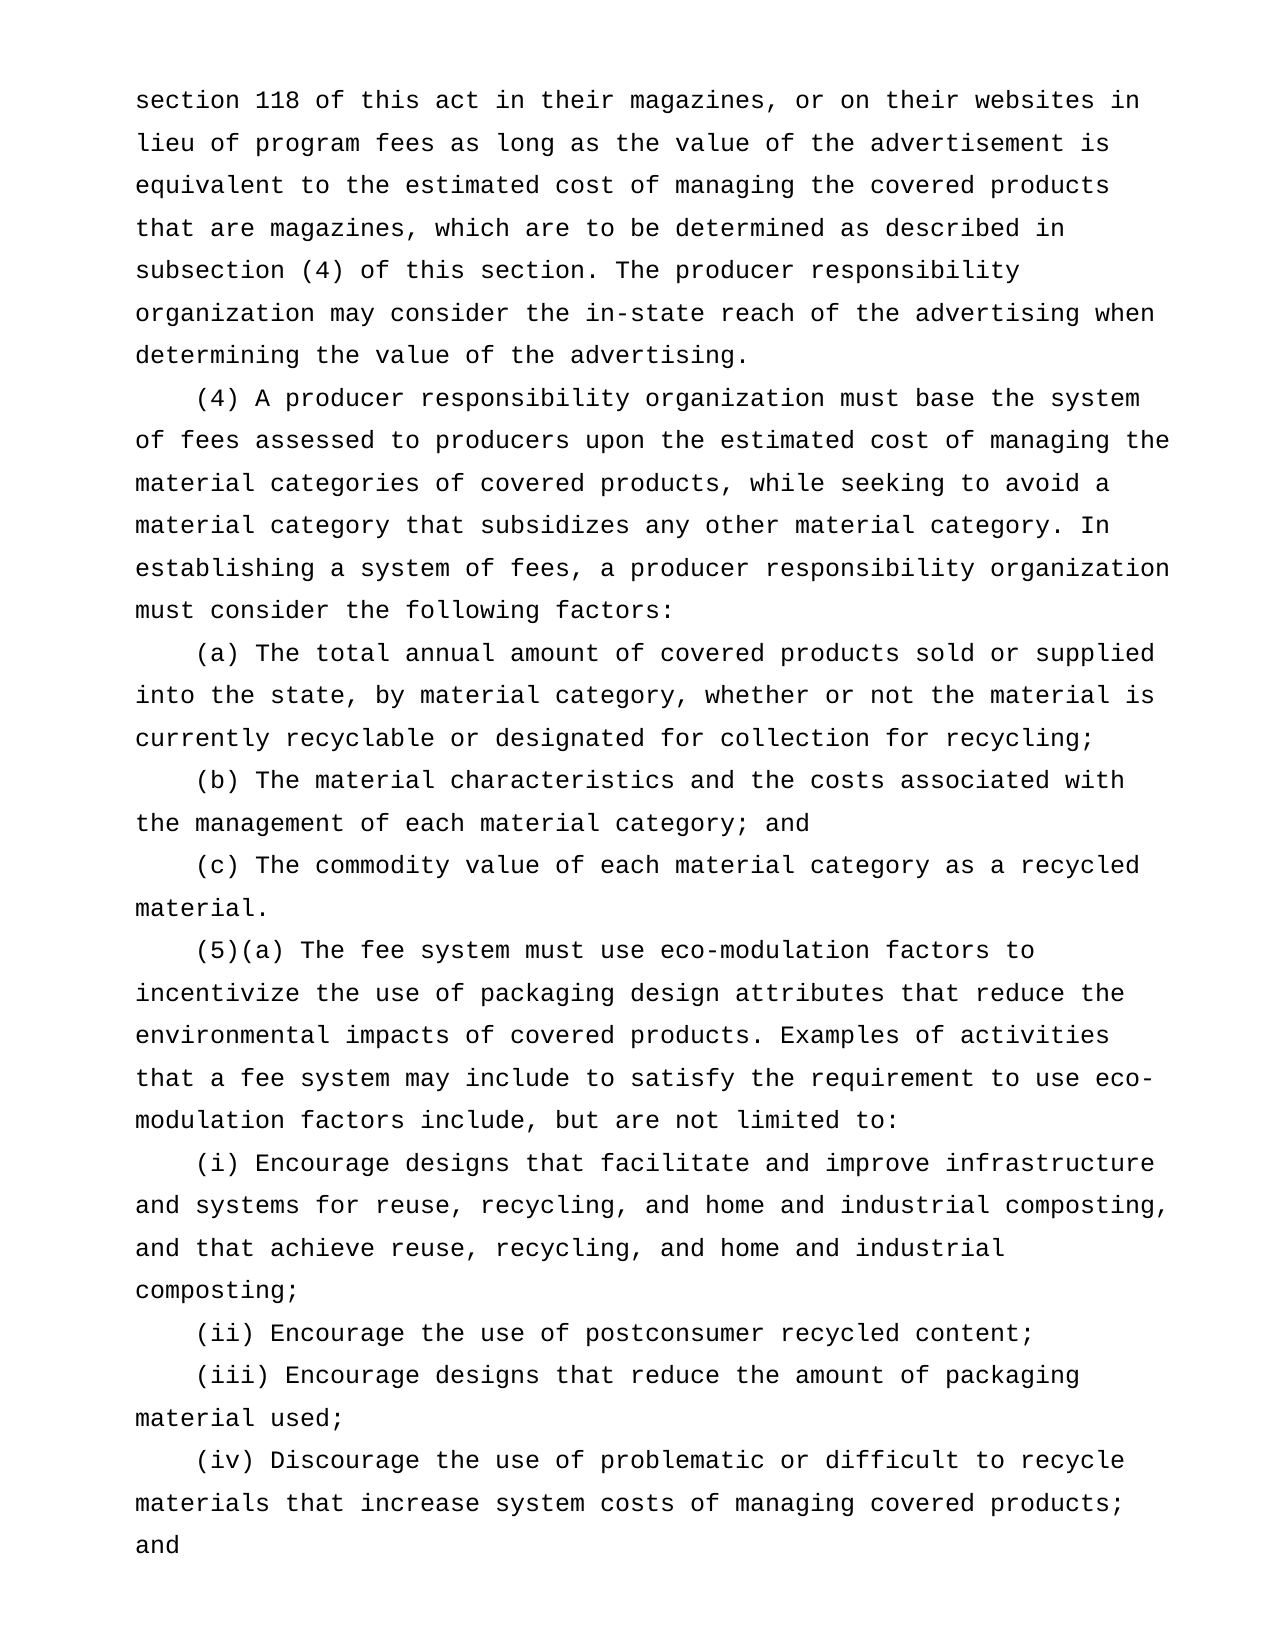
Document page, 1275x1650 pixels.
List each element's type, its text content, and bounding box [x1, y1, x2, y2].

text (5)(a) The fee system must use eco-modulation factors to incentivize the use of packaging design attributes that reduce the environmental impacts of covered products. Examples of activities that a fee system may include to satisfy the requirement to use eco-modulation factors include, but are not limited to: [135, 925, 1170, 1137]
text (b) The material characteristics and the costs associated with the management of each material category; and [135, 755, 1170, 840]
text (a) The total annual amount of covered products sold or supplied into the state, by material category, whether or not the material is currently recyclable or designated for collection for recycling; [135, 627, 1170, 755]
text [135, 75, 1170, 372]
text (4) A producer responsibility organization must base the system of fees assessed to producers upon the estimated cost of managing the material categories of covered products, while seeking to avoid a material category that subsidizes any other material category. In establishing a system of fees, a producer responsibility organization must consider the following factors: [135, 372, 1170, 627]
text (i) Encourage designs that facilitate and improve infrastructure and systems for reuse, recycling, and home and industrial composting, and that achieve reuse, recycling, and home and industrial composting; [135, 1137, 1170, 1307]
text (c) The commodity value of each material category as a recycled material. [135, 840, 1170, 925]
text (iv) Discourage the use of problematic or difficult to recycle materials that increase system costs of managing covered products; and [135, 1435, 1170, 1562]
text (ii) Encourage the use of postconsumer recycled content; [135, 1307, 1170, 1350]
text (iii) Encourage designs that reduce the amount of packaging material used; [135, 1350, 1170, 1435]
